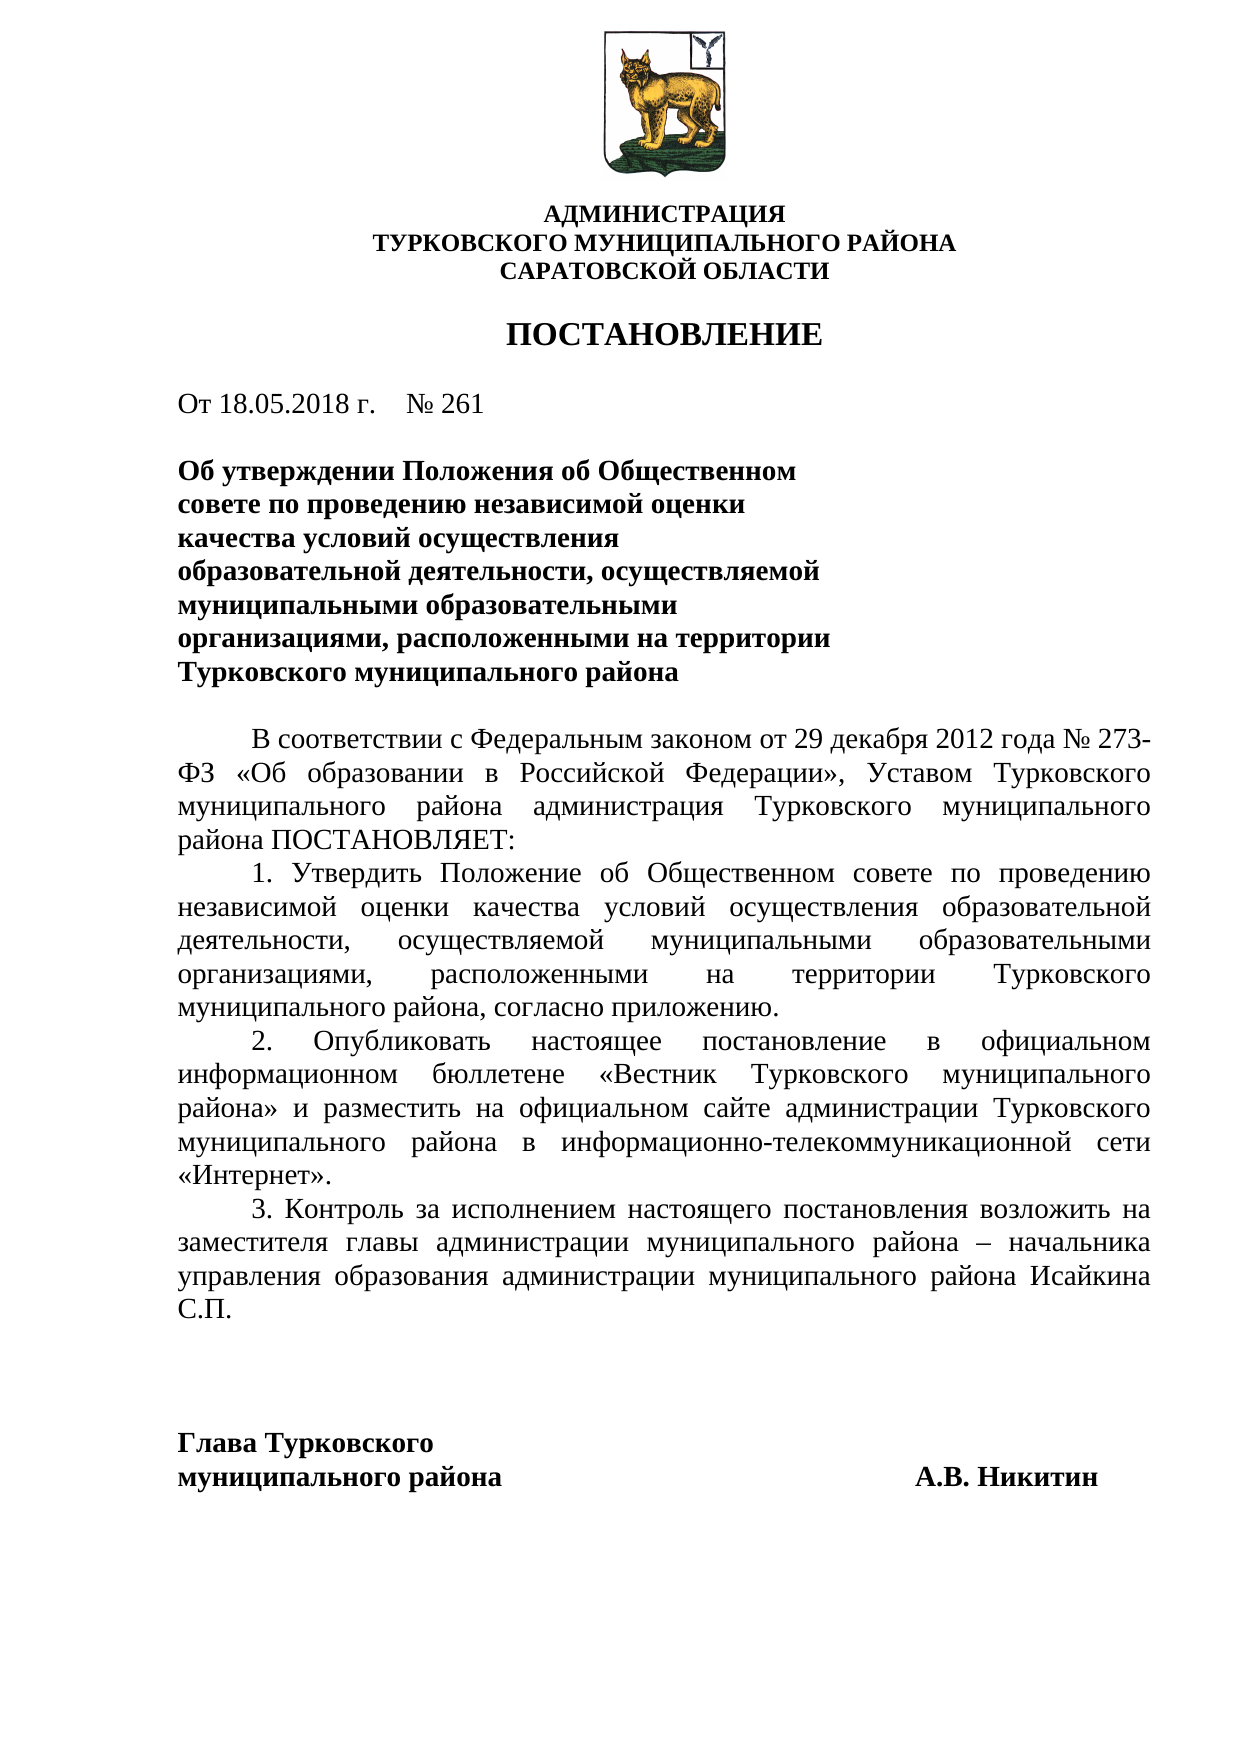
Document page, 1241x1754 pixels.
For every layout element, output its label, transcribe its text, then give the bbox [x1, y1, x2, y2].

text Об утверждении Положения об Общественном совете по проведению независимой оценки качества условий осуществления образовательной деятельности, осуществляемой муниципальными образовательными организациями, расположенными на территории Турковского муниципального района [177, 453, 842, 688]
text муниципального района А.В. Никитин [177, 1459, 1152, 1493]
text От 18.05.2018 г. № 261 [177, 386, 1152, 419]
text САРАТОВСКОЙ ОБЛАСТИ [177, 256, 1152, 285]
picture [601, 29, 727, 180]
text Глава Турковского [177, 1426, 1152, 1459]
text АДМИНИСТРАЦИЯ [177, 199, 1152, 228]
text 3. Контроль за исполнением настоящего постановления возложить на заместителя главы администрации муниципального района – начальника управления образования администрации муниципального района Исайкина С.П. [177, 1191, 1152, 1325]
text 2. Опубликовать настоящее постановление в официальном информационном бюллетене «Вестник Турковского муниципального района» и разместить на официальном сайте администрации Турковского муниципального района в информационно-телекоммуникационной сети «Интернет». [177, 1023, 1152, 1191]
subtitle ПОСТАНОВЛЕНИЕ [177, 314, 1152, 352]
text 1. Утвердить Положение об Общественном совете по проведению независимой оценки качества условий осуществления образовательной деятельности, осуществляемой муниципальными образовательными организациями, расположенными на территории Турковского муниципального района, согласно приложению. [177, 855, 1152, 1023]
text ТУРКОВСКОГО МУНИЦИПАЛЬНОГО РАЙОНА [177, 228, 1152, 256]
text В соответствии с Федеральным законом от 29 декабря 2012 года № 273-ФЗ «Об образовании в Российской Федерации», Уставом Турковского муниципального района администрация Турковского муниципального района ПОСТАНОВЛЯЕТ: [177, 721, 1152, 855]
